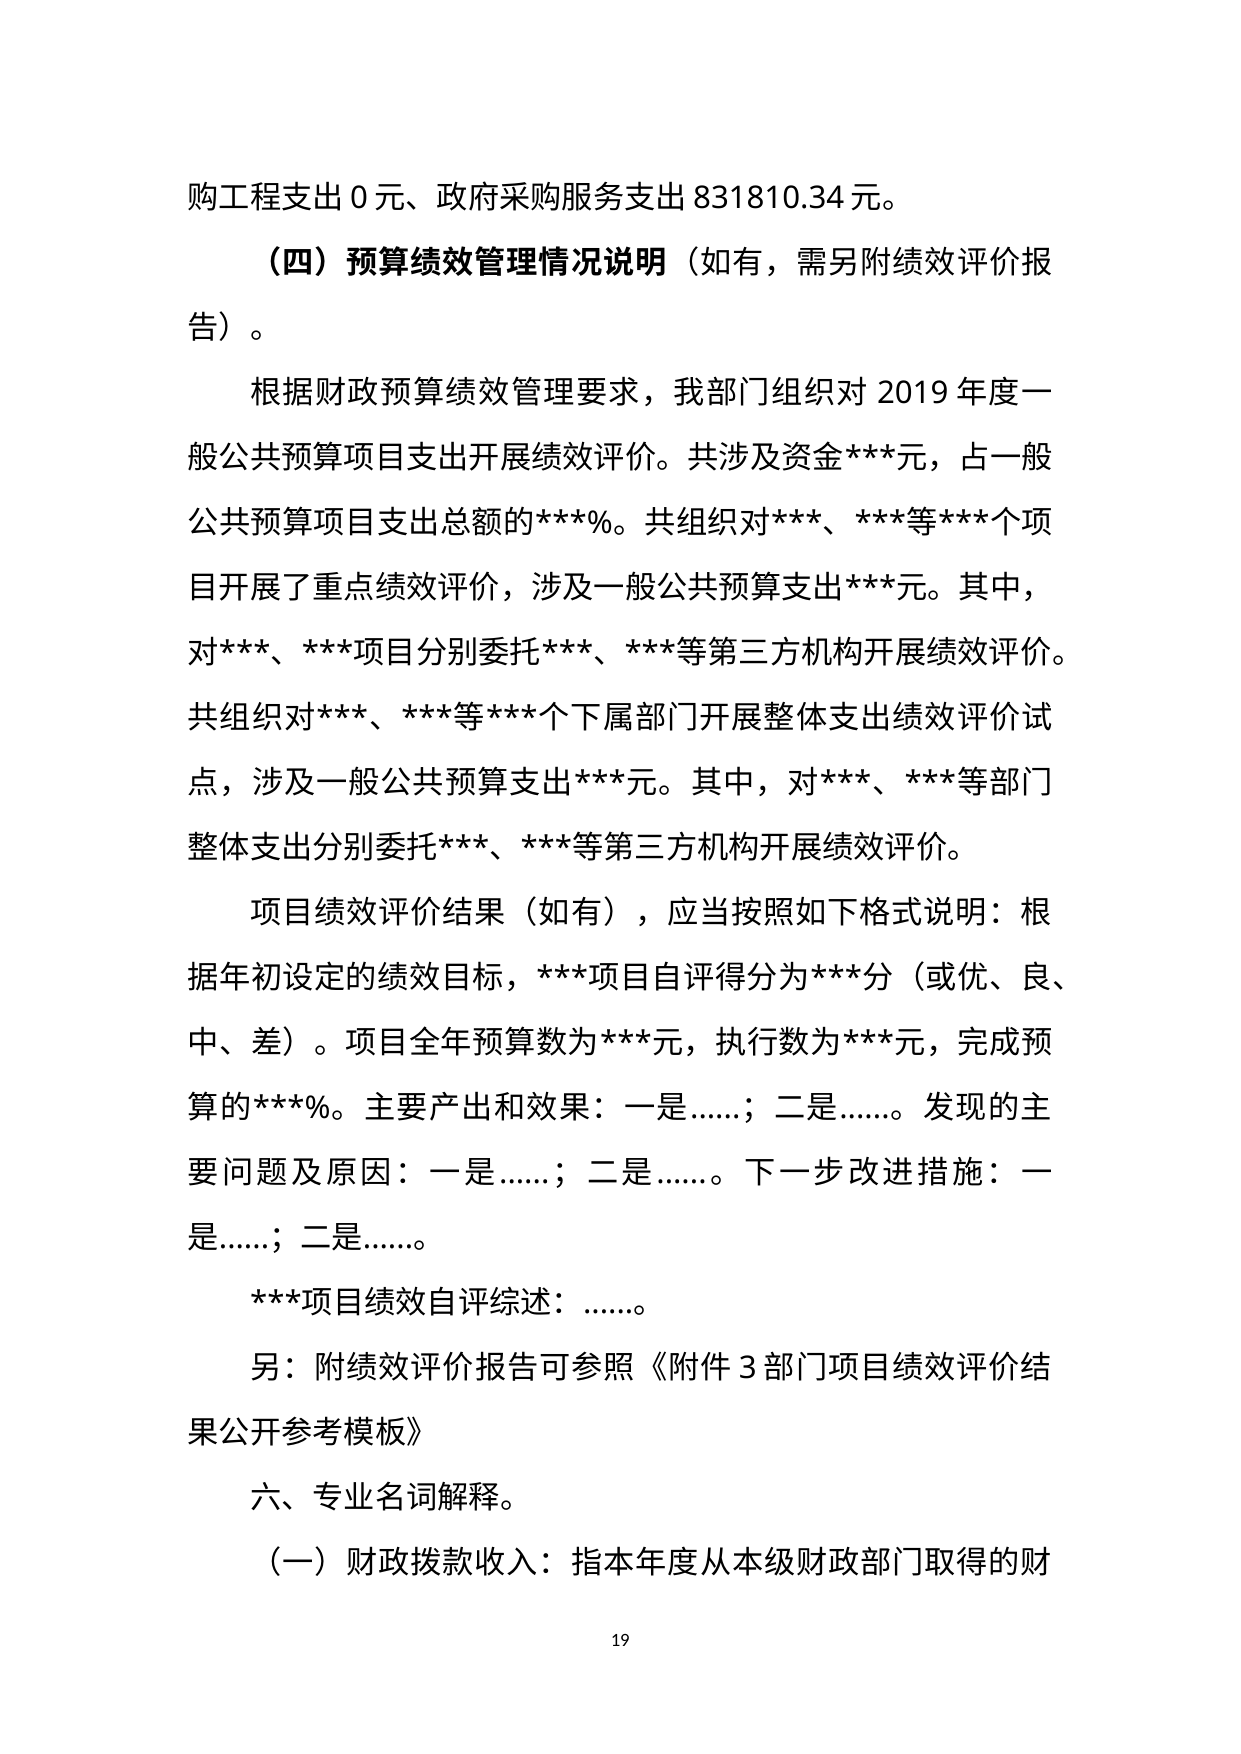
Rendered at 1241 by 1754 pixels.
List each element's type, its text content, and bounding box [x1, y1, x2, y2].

text （四）预算绩效管理情况说明（如有，需另附绩效评价报告）。 [187, 227, 1053, 357]
text 六、专业名词解释。 [187, 1462, 1053, 1527]
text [187, 162, 1053, 227]
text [187, 1527, 1053, 1592]
text 项目绩效评价结果（如有），应当按照如下格式说明：根据年初设定的绩效目标，***项目自评得分为***分（或优、良、中、差）。项目全年预算数为***元，执行数为***元，完成预算的***%。主要产出和效果：一是......；二是......。发现的主要问题及原因：一是......；二是......。下一步改进措施：一是......；二是......。 [187, 877, 1053, 1267]
text ***项目绩效自评综述：......。 [187, 1267, 1053, 1332]
text 根据财政预算绩效管理要求，我部门组织对2019年度一般公共预算项目支出开展绩效评价。共涉及资金***元，占一般公共预算项目支出总额的***%。共组织对***、***等***个项目开展了重点绩效评价，涉及一般公共预算支出***元。其中，对***、***项目分别委托***、***等第三方机构开展绩效评价。共组织对***、***等***个下属部门开展整体支出绩效评价试点，涉及一般公共预算支出***元。其中，对***、***等部门整体支出分别委托***、***等第三方机构开展绩效评价。 [187, 357, 1053, 877]
text 另：附绩效评价报告可参照《附件3部门项目绩效评价结果公开参考模板》 [187, 1332, 1053, 1462]
